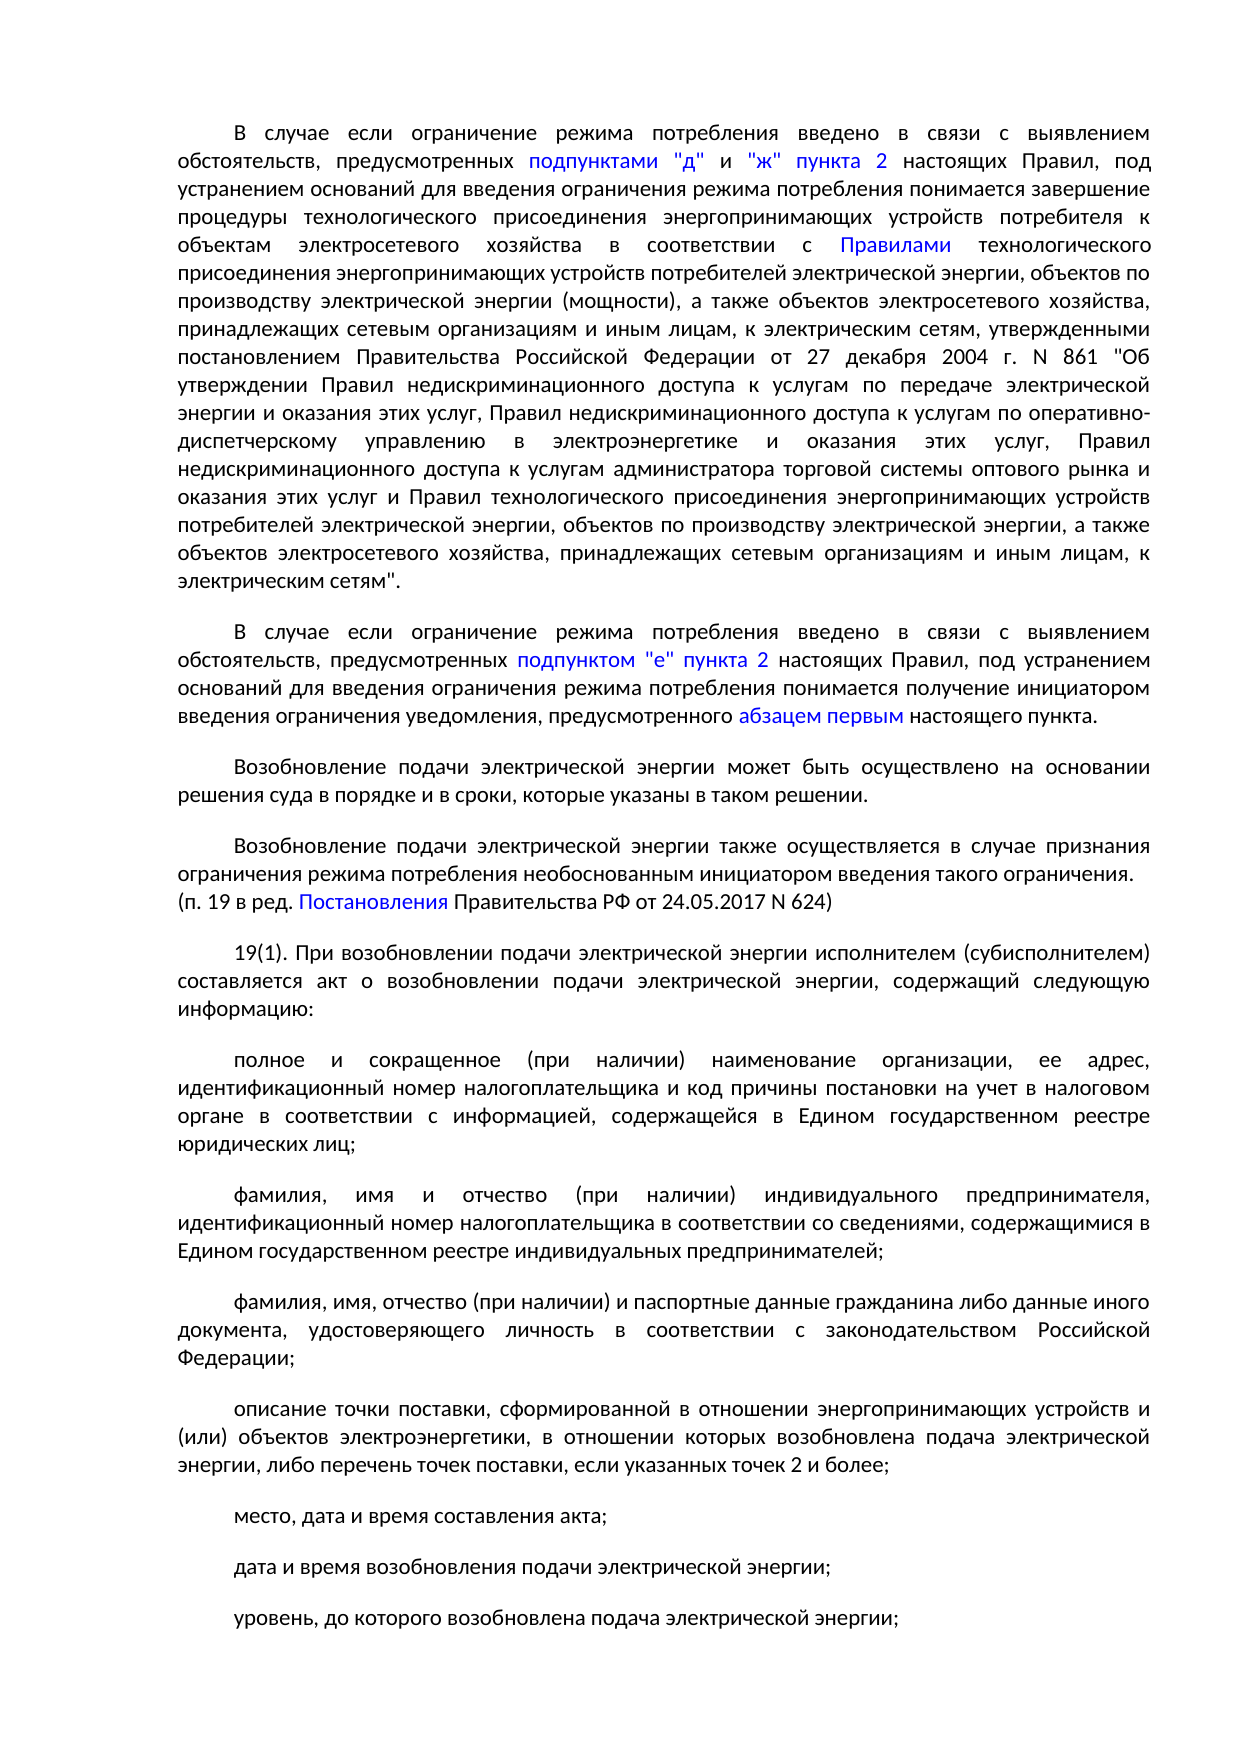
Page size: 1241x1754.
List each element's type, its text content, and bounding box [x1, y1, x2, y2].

text В случае если ограничение режима потребления введено в связи с выявлением обстоятельств, предусмотренных подпунктами "д" и "ж" пункта 2 настоящих Правил, под устранением оснований для введения ограничения режима потребления понимается завершение процедуры технологического присоединения энергопринимающих устройств потребителя к объектам электросетевого хозяйства в соответствии с Правилами технологического присоединения энергопринимающих устройств потребителей электрической энергии, объектов по производству электрической энергии (мощности), а также объектов электросетевого хозяйства, принадлежащих сетевым организациям и иным лицам, к электрическим сетям, утвержденными постановлением Правительства Российской Федерации от 27 декабря 2004 г. N 861 "Об утверждении Правил недискриминационного доступа к услугам по передаче электрической энергии и оказания этих услуг, Правил недискриминационного доступа к услугам по оперативно-диспетчерскому управлению в электроэнергетике и оказания этих услуг, Правил недискриминационного доступа к услугам администратора торговой системы оптового рынка и оказания этих услуг и Правил технологического присоединения энергопринимающих устройств потребителей электрической энергии, объектов по производству электрической энергии, а также объектов электросетевого хозяйства, принадлежащих сетевым организациям и иным лицам, к электрическим сетям". [177, 118, 1152, 594]
text фамилия, имя и отчество (при наличии) индивидуального предпринимателя, идентификационный номер налогоплательщика в соответствии со сведениями, содержащимися в Едином государственном реестре индивидуальных предпринимателей; [177, 1180, 1152, 1264]
text фамилия, имя, отчество (при наличии) и паспортные данные гражданина либо данные иного документа, удостоверяющего личность в соответствии с законодательством Российской Федерации; [177, 1287, 1152, 1371]
text уровень, до которого возобновлена подача электрической энергии; [177, 1603, 1152, 1631]
text Возобновление подачи электрической энергии также осуществляется в случае признания ограничения режима потребления необоснованным инициатором введения такого ограничения. [177, 831, 1152, 887]
text В случае если ограничение режима потребления введено в связи с выявлением обстоятельств, предусмотренных подпунктом "е" пункта 2 настоящих Правил, под устранением оснований для введения ограничения режима потребления понимается получение инициатором введения ограничения уведомления, предусмотренного абзацем первым настоящего пункта. [177, 617, 1152, 729]
text дата и время возобновления подачи электрической энергии; [177, 1552, 1152, 1580]
text полное и сокращенное (при наличии) наименование организации, ее адрес, идентификационный номер налогоплательщика и код причины постановки на учет в налоговом органе в соответствии с информацией, содержащейся в Едином государственном реестре юридических лиц; [177, 1045, 1152, 1157]
text описание точки поставки, сформированной в отношении энергопринимающих устройств и (или) объектов электроэнергетики, в отношении которых возобновлена подача электрической энергии, либо перечень точек поставки, если указанных точек 2 и более; [177, 1394, 1152, 1478]
text место, дата и время составления акта; [177, 1501, 1152, 1529]
text Возобновление подачи электрической энергии может быть осуществлено на основании решения суда в порядке и в сроки, которые указаны в таком решении. [177, 752, 1152, 808]
text 19(1). При возобновлении подачи электрической энергии исполнителем (субисполнителем) составляется акт о возобновлении подачи электрической энергии, содержащий следующую информацию: [177, 938, 1152, 1022]
text (п. 19 в ред. Постановления Правительства РФ от 24.05.2017 N 624) [177, 887, 1152, 915]
